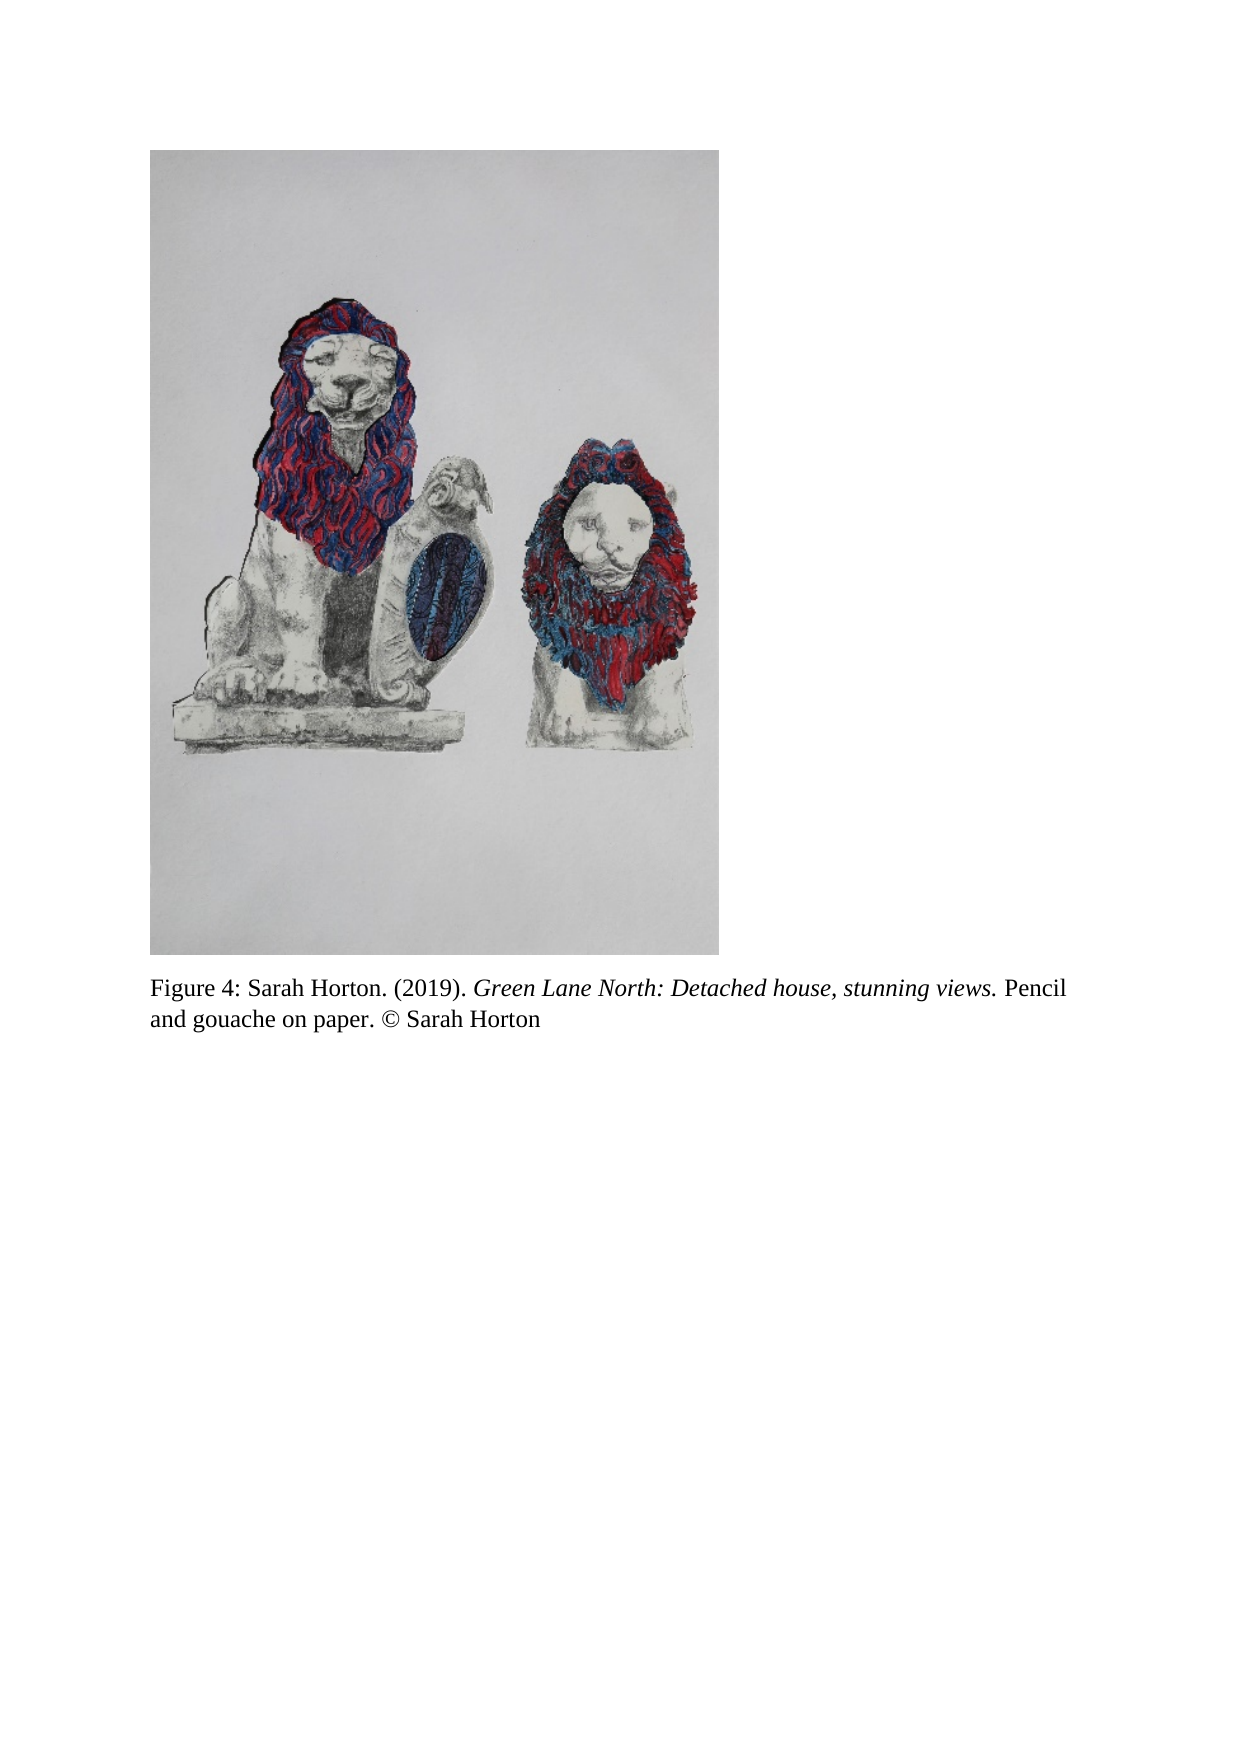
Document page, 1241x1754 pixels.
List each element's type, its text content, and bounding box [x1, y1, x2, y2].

picture [150, 150, 719, 955]
text Figure 4: Sarah Horton. (2019). Green Lane North: Detached house, stunning views. Pencil and gouache on paper. © Sarah Horton [150, 973, 1090, 1033]
